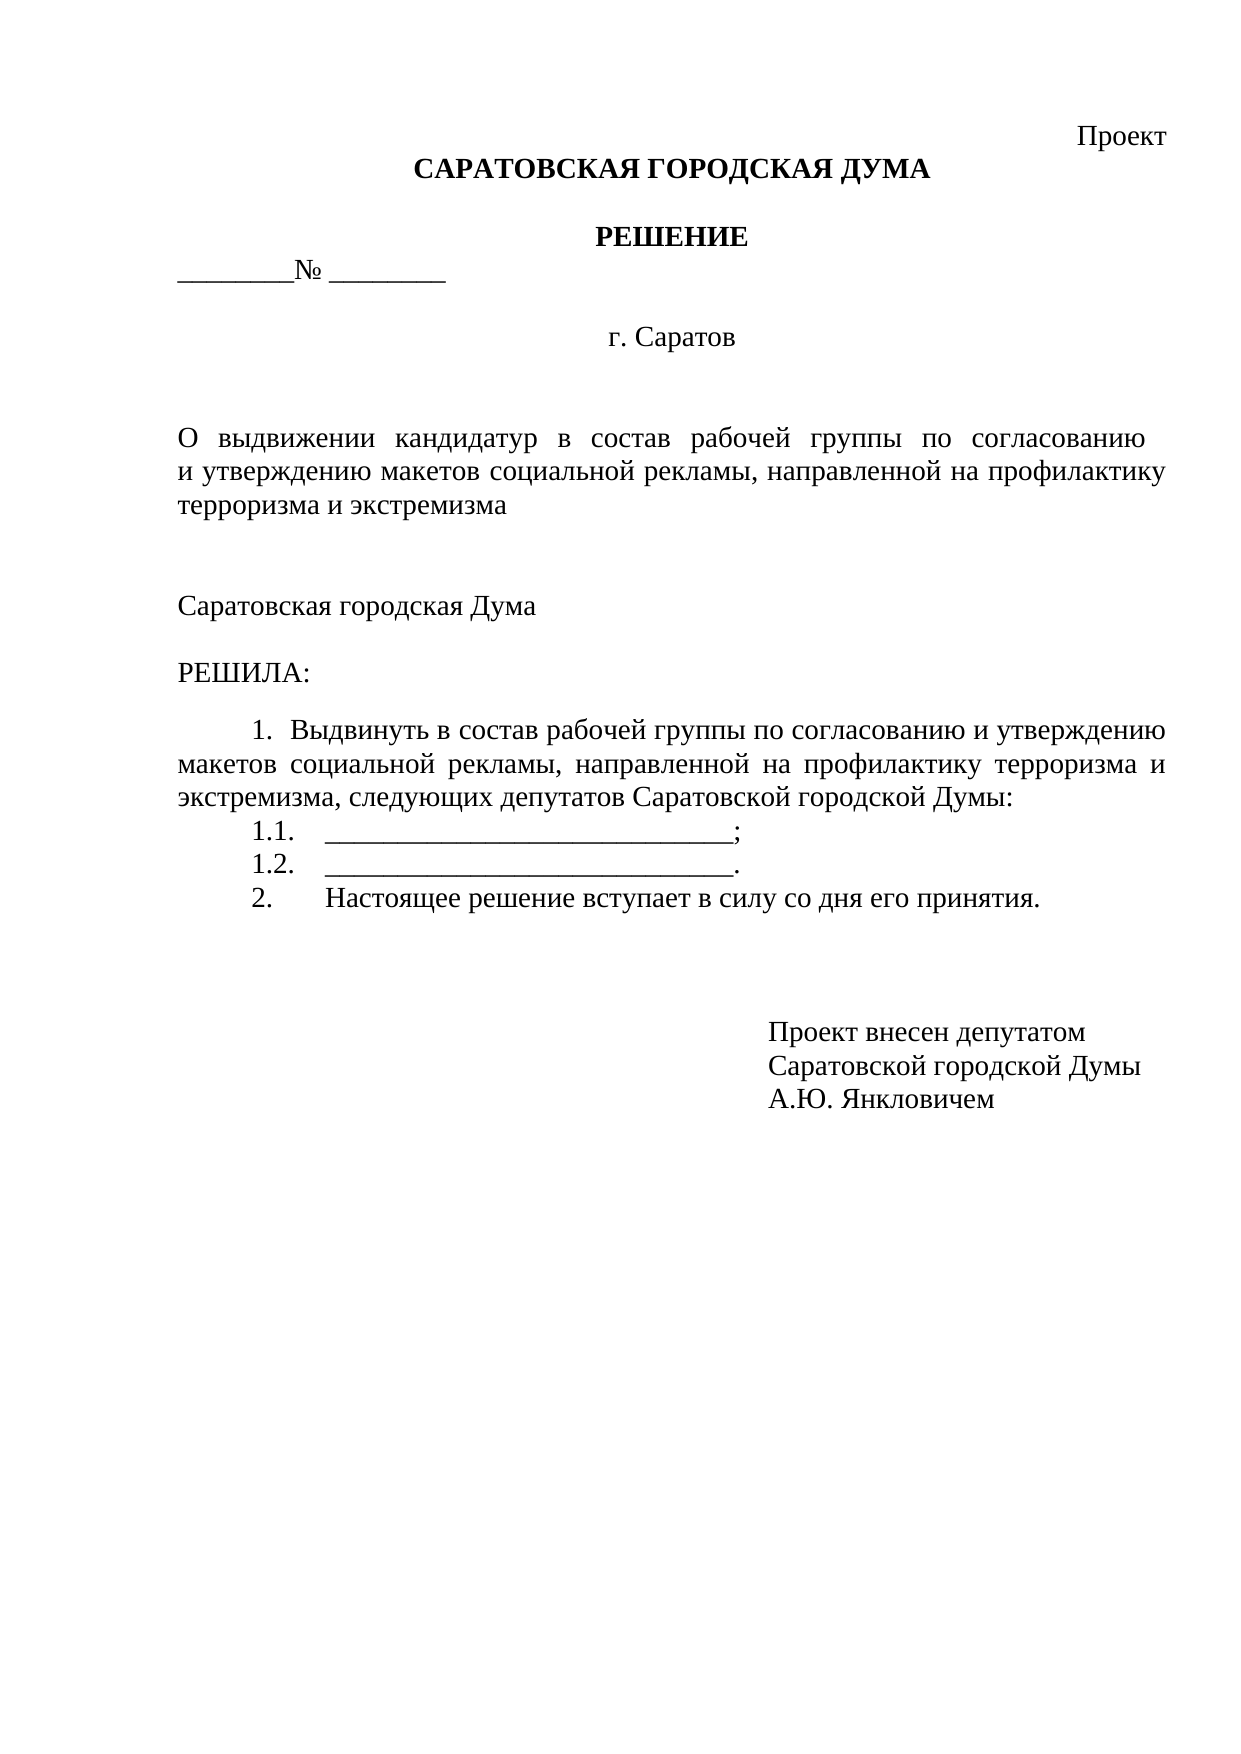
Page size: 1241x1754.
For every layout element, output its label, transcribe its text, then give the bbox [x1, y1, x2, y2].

list Настоящее решение вступает в силу со дня его принятия. [177, 880, 1167, 914]
text САРАТОВСКАЯ ГОРОДСКАЯ ДУМА [177, 152, 1167, 185]
text О выдвижении кандидатур в состав рабочей группы по согласованию и утверждению макетов социальной рекламы, направленной на профилактику терроризма и экстремизма [177, 420, 1167, 521]
list ____________________________; [177, 813, 1167, 847]
text А.Ю. Янкловичем [768, 1081, 1167, 1115]
list ____________________________. [177, 847, 1167, 880]
text Проект внесен депутатом Саратовской городской Думы [768, 1014, 1167, 1081]
subtitle Саратовская городская Дума [177, 588, 1167, 621]
text РЕШЕНИЕ [177, 219, 1167, 252]
text г. Саратов [177, 319, 1167, 353]
subtitle РЕШИЛА: [177, 655, 1167, 688]
text Проект [177, 118, 1167, 152]
list Выдвинуть в состав рабочей группы по согласованию и утверждению макетов социальной рекламы, направленной на профилактику терроризма и экстремизма, следующих депутатов Саратовской городской Думы: [177, 712, 1167, 813]
text ________№ ________ [177, 252, 1167, 286]
